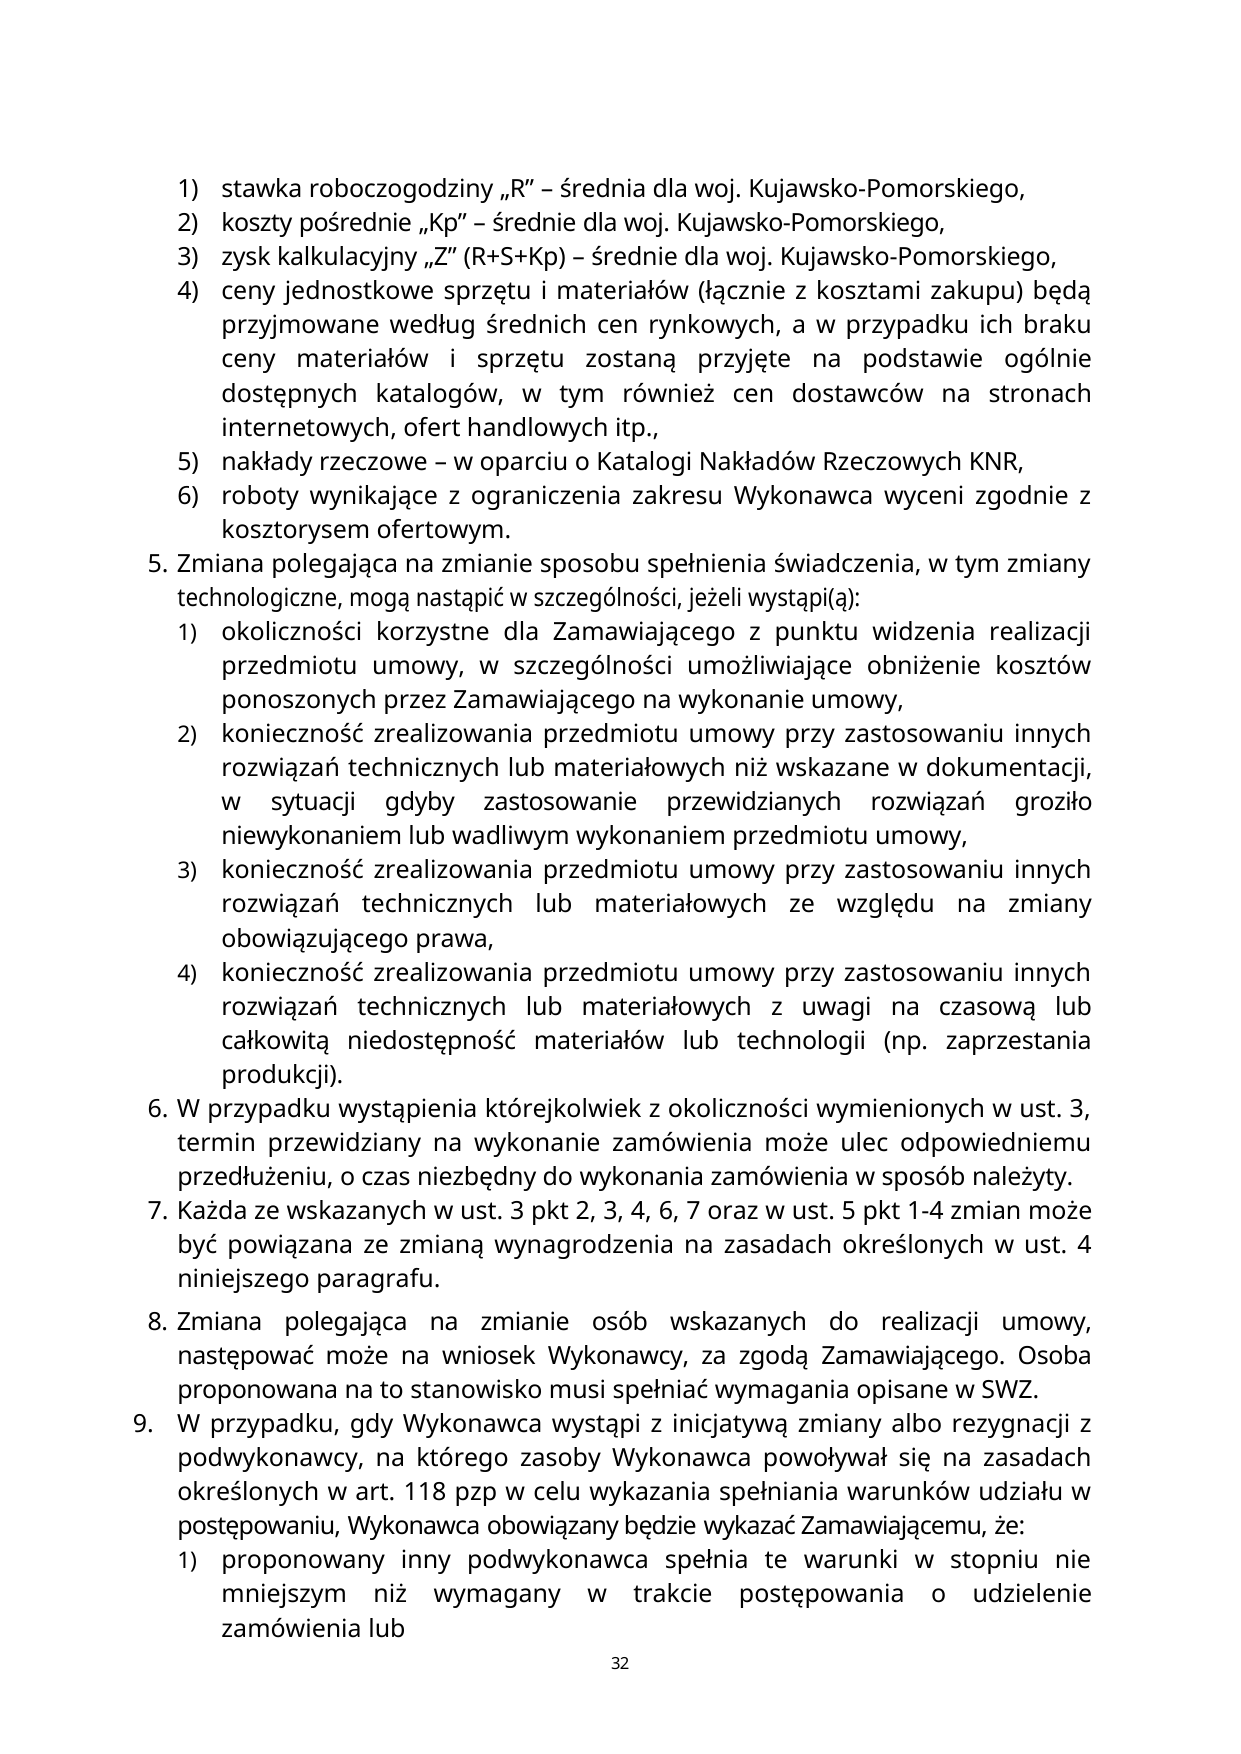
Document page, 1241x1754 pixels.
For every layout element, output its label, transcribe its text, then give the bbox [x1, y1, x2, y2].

list proponowany inny podwykonawca spełnia te warunki w stopniu nie mniejszym niż wymagany w trakcie postępowania o udzielenie zamówienia lub [177, 1542, 1092, 1644]
list stawka roboczogodziny „R” – średnia dla woj. Kujawsko-Pomorskiego, [177, 171, 1119, 205]
list Zmiana polegająca na zmianie osób wskazanych do realizacji umowy, następować może na wniosek Wykonawcy, za zgodą Zamawiającego. Osoba proponowana na to stanowisko musi spełniać wymagania opisane w SWZ. [147, 1304, 1092, 1406]
list Zmiana polegająca na zmianie sposobu spełnienia świadczenia, w tym zmiany technologiczne, mogą nastąpić w szczególności, jeżeli wystąpi(ą): [147, 546, 1092, 614]
list ceny jednostkowe sprzętu i materiałów (łącznie z kosztami zakupu) będą przyjmowane według średnich cen rynkowych, a w przypadku ich braku ceny materiałów i sprzętu zostaną przyjęte na podstawie ogólnie dostępnych katalogów, w tym również cen dostawców na stronach internetowych, ofert handlowych itp., [177, 273, 1093, 443]
list okoliczności korzystne dla Zamawiającego z punktu widzenia realizacji przedmiotu umowy, w szczególności umożliwiające obniżenie kosztów ponoszonych przez Zamawiającego na wykonanie umowy, [177, 614, 1092, 716]
list zysk kalkulacyjny „Z” (R+S+Kp) – średnie dla woj. Kujawsko-Pomorskiego, [177, 239, 1119, 273]
list koszty pośrednie „Kp” – średnie dla woj. Kujawsko-Pomorskiego, [177, 205, 1119, 239]
list Każda ze wskazanych w ust. 3 pkt 2, 3, 4, 6, 7 oraz w ust. 5 pkt 1-4 zmian może być powiązana ze zmianą wynagrodzenia na zasadach określonych w ust. 4 niniejszego paragrafu. [147, 1193, 1093, 1295]
list roboty wynikające z ograniczenia zakresu Wykonawca wyceni zgodnie z kosztorysem ofertowym. [177, 477, 1092, 546]
list W przypadku, gdy Wykonawca wystąpi z inicjatywą zmiany albo rezygnacji z podwykonawcy, na którego zasoby Wykonawca powoływał się na zasadach określonych w art. 118 pzp w celu wykazania spełniania warunków udziału w postępowaniu, Wykonawca obowiązany będzie wykazać Zamawiającemu, że: [133, 1406, 1092, 1542]
list W przypadku wystąpienia którejkolwiek z okoliczności wymienionych w ust. 3, termin przewidziany na wykonanie zamówienia może ulec odpowiedniemu przedłużeniu, o czas niezbędny do wykonania zamówienia w sposób należyty. [147, 1091, 1092, 1193]
list konieczność zrealizowania przedmiotu umowy przy zastosowaniu innych rozwiązań technicznych lub materiałowych ze względu na zmiany obowiązującego prawa, [177, 852, 1092, 954]
list konieczność zrealizowania przedmiotu umowy przy zastosowaniu innych rozwiązań technicznych lub materiałowych z uwagi na czasową lub całkowitą niedostępność materiałów lub technologii (np. zaprzestania produkcji). [177, 954, 1092, 1091]
list nakłady rzeczowe – w oparciu o Katalogi Nakładów Rzeczowych KNR, [177, 443, 1119, 477]
list konieczność zrealizowania przedmiotu umowy przy zastosowaniu innych rozwiązań technicznych lub materiałowych niż wskazane w dokumentacji, w sytuacji gdyby zastosowanie przewidzianych rozwiązań groziło niewykonaniem lub wadliwym wykonaniem przedmiotu umowy, [177, 716, 1092, 852]
